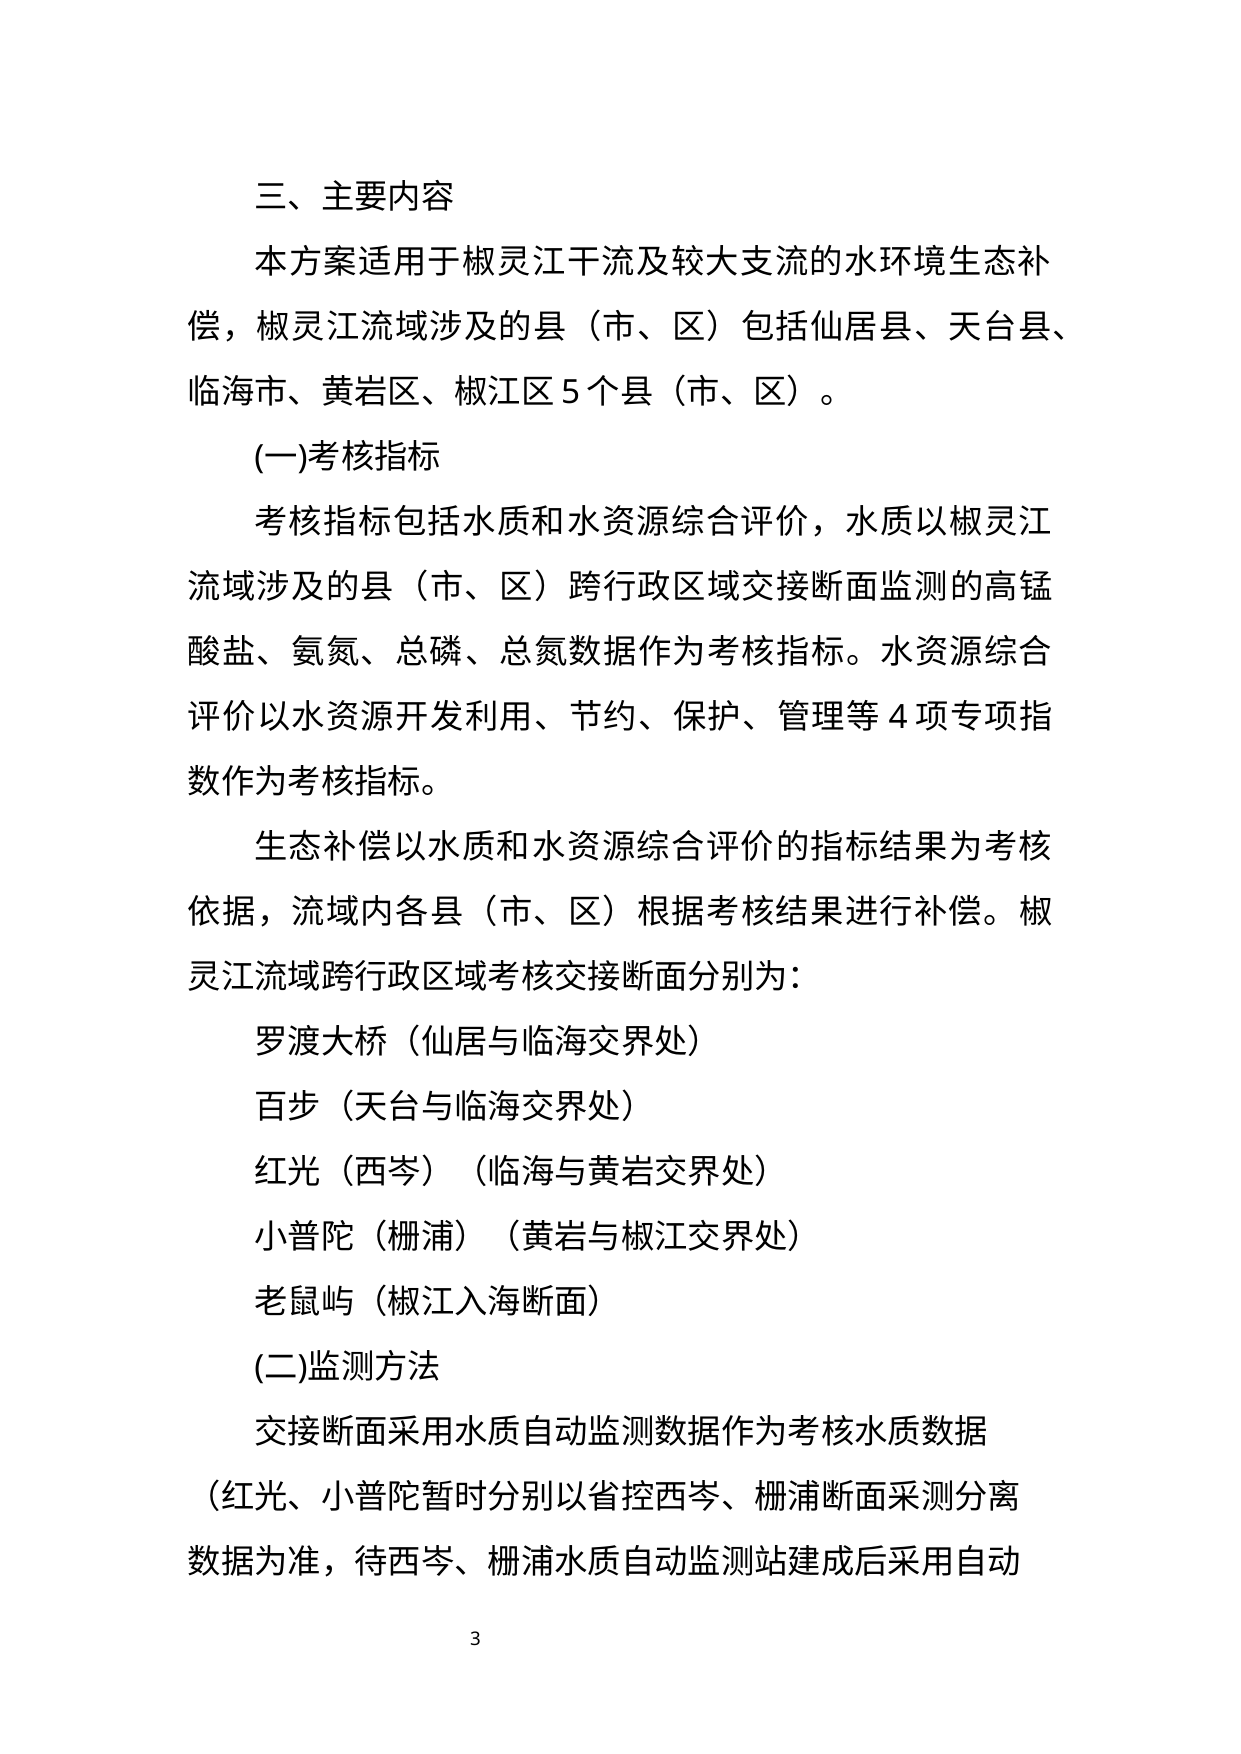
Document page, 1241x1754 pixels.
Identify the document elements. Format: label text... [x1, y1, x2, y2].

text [187, 1397, 1053, 1592]
text 老鼠屿（椒江入海断面） [187, 1267, 1053, 1332]
text 生态补偿以水质和水资源综合评价的指标结果为考核依据，流域内各县（市、区）根据考核结果进行补偿。椒灵江流域跨行政区域考核交接断面分别为： [187, 812, 1053, 1007]
text 考核指标包括水质和水资源综合评价，水质以椒灵江流域涉及的县（市、区）跨行政区域交接断面监测的高锰酸盐、氨氮、总磷、总氮数据作为考核指标。水资源综合评价以水资源开发利用、节约、保护、管理等4项专项指数作为考核指标。 [187, 487, 1053, 812]
text 百步（天台与临海交界处） [187, 1072, 1053, 1137]
text (一)考核指标 [187, 422, 1053, 487]
text 罗渡大桥（仙居与临海交界处） [187, 1007, 1053, 1072]
text (二)监测方法 [187, 1332, 1053, 1397]
text 本方案适用于椒灵江干流及较大支流的水环境生态补偿，椒灵江流域涉及的县（市、区）包括仙居县、天台县、临海市、黄岩区、椒江区5个县（市、区）。 [187, 227, 1053, 422]
text 小普陀（栅浦）（黄岩与椒江交界处） [187, 1202, 1053, 1267]
text 三、主要内容 [187, 162, 1053, 227]
text 红光（西岑）（临海与黄岩交界处） [187, 1137, 1053, 1202]
